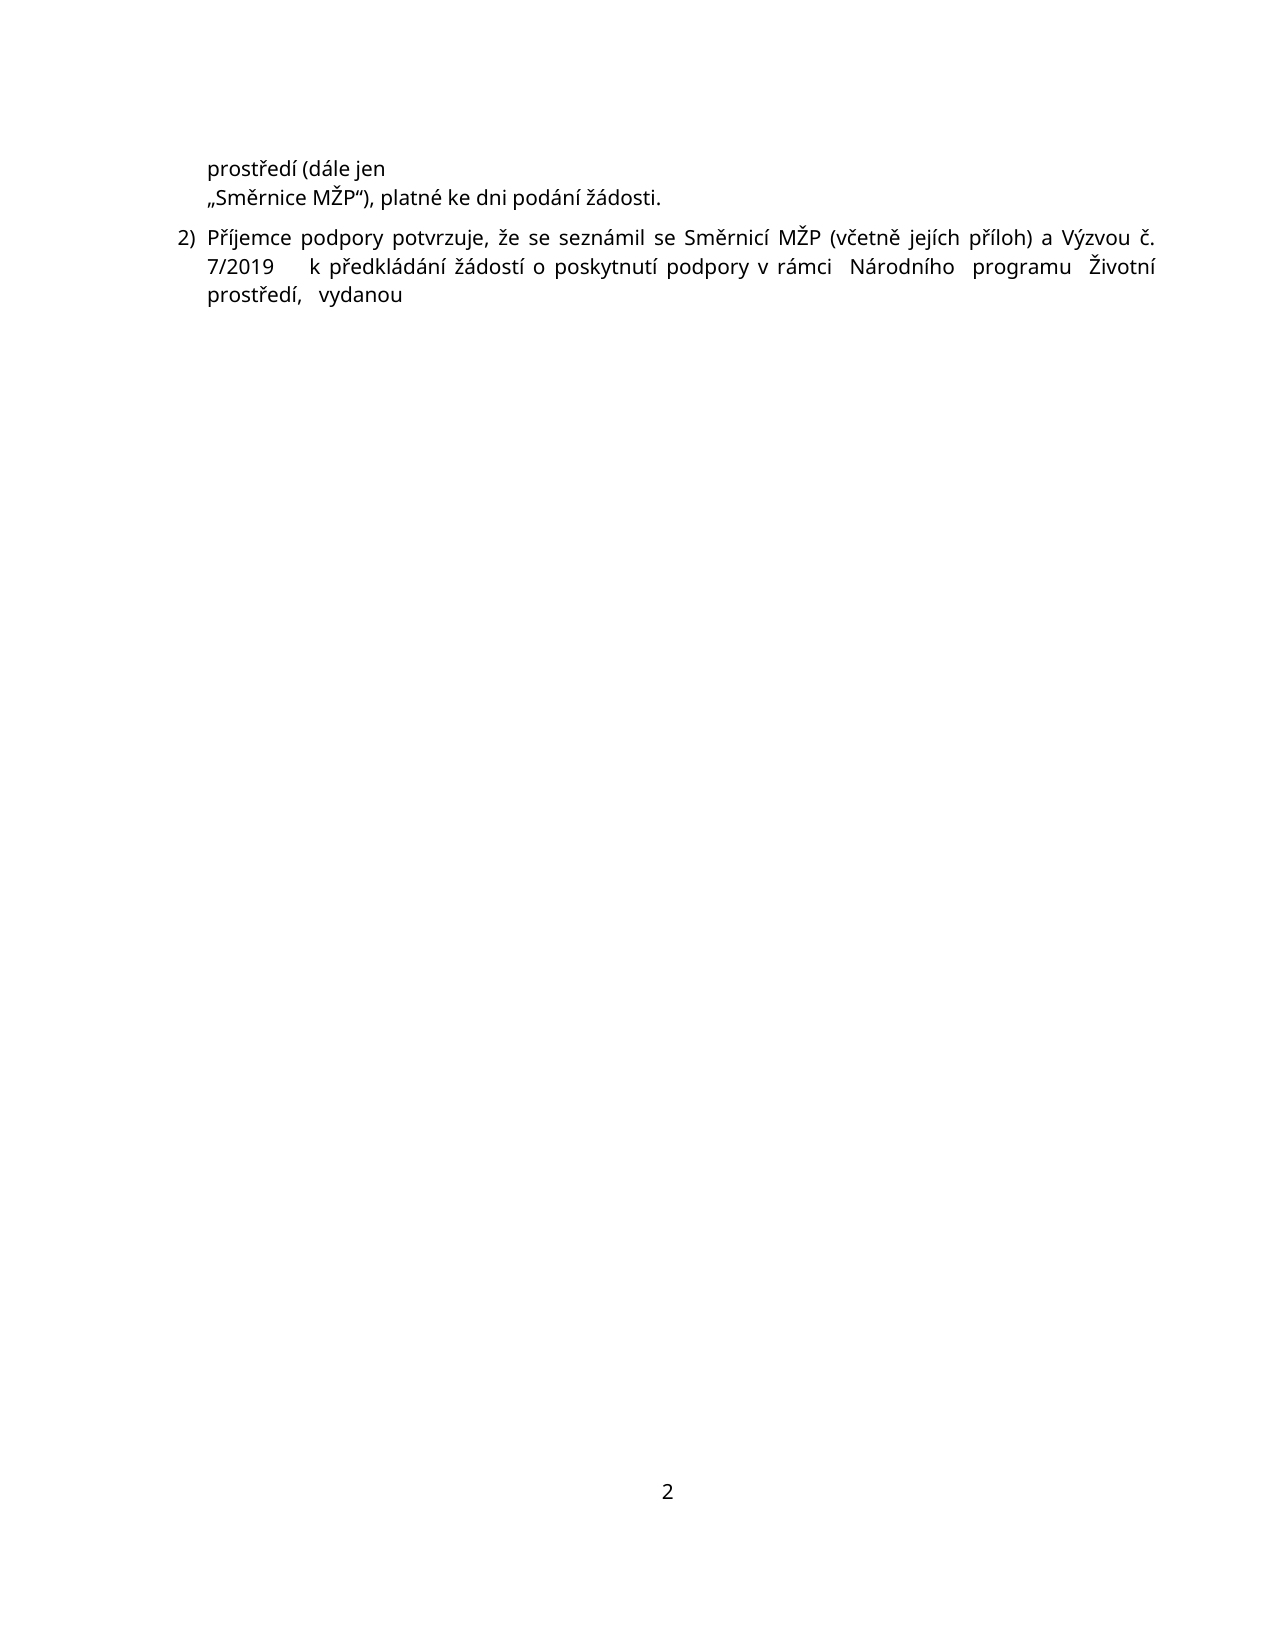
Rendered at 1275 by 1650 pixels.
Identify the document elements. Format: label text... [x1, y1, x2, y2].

list Příjemce podpory potvrzuje, že se seznámil se Směrnicí MŽP (včetně jejích příloh) a Výzvou č. 7/2019 k předkládání žádostí o poskytnutí podpory v rámci Národního programu Životní prostředí, vydanou [177, 223, 1157, 309]
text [207, 154, 1157, 183]
text „Směrnice MŽP“), platné ke dni podání žádosti. [207, 183, 1169, 211]
